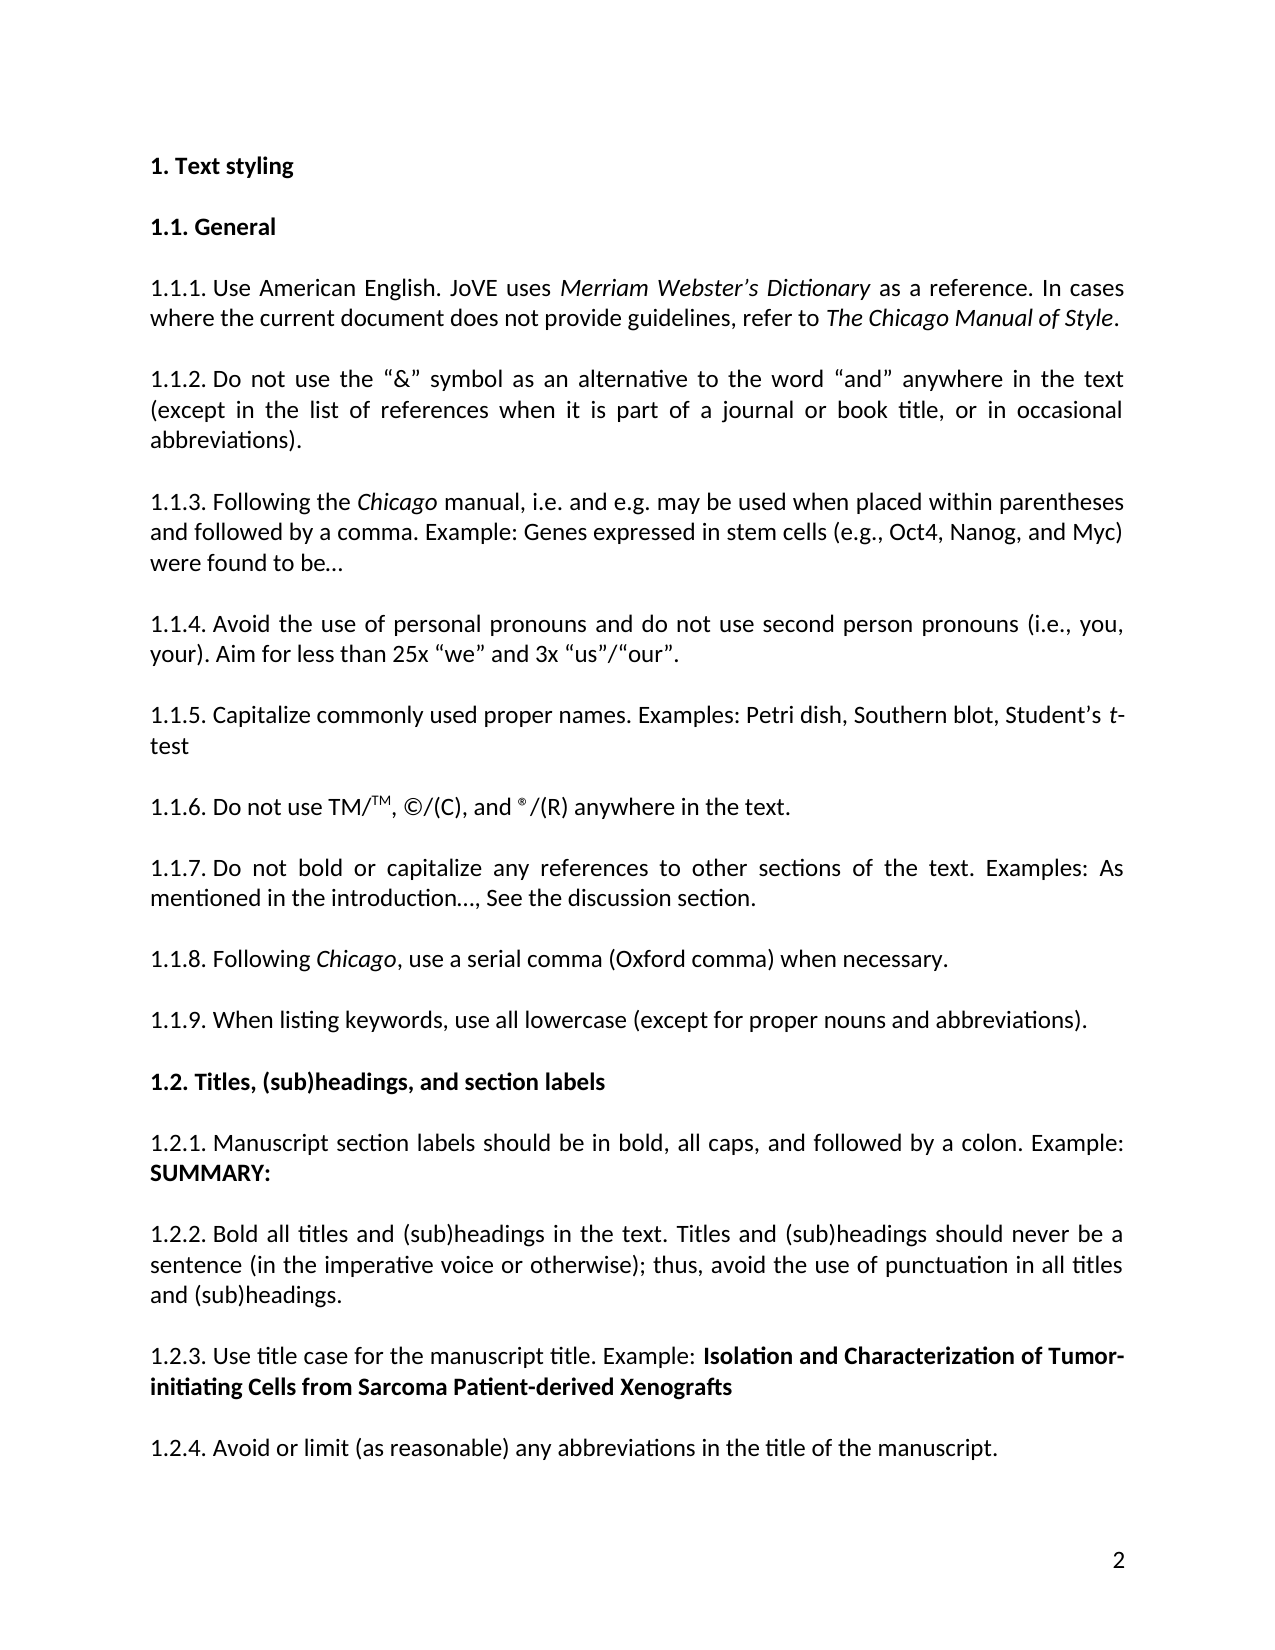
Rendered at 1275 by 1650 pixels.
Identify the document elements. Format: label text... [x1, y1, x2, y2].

subtitle Use American English. JoVE uses Merriam Webster’s Dictionary as a reference. In cases where the current document does not provide guidelines, refer to The Chicago Manual of Style. [150, 272, 1125, 333]
subtitle Use title case for the manuscript title. Example: Isolation and Characterization of Tumor-initiating Cells from Sarcoma Patient-derived Xenografts [150, 1340, 1125, 1401]
subtitle Capitalize commonly used proper names. Examples: Petri dish, Southern blot, Student’s t-test [150, 699, 1125, 760]
subtitle When listing keywords, use all lowercase (except for proper nouns and abbreviations). [150, 1004, 1125, 1035]
subtitle Do not bold or capitalize any references to other sections of the text. Examples: As mentioned in the introduction…, See the discussion section. [150, 852, 1125, 913]
subtitle Avoid or limit (as reasonable) any abbreviations in the title of the manuscript. [150, 1432, 1125, 1462]
subtitle Following Chicago, use a serial comma (Oxford comma) when necessary. [150, 943, 1125, 974]
subtitle Do not use the “&” symbol as an alternative to the word “and” anywhere in the text (except in the list of references when it is part of a journal or book title, or in occasional abbreviations). [150, 364, 1125, 455]
subtitle General [150, 211, 1125, 242]
subtitle Do not use TM/TM, ©/(C), and ®/(R) anywhere in the text. [150, 791, 1125, 821]
subtitle Avoid the use of personal pronouns and do not use second person pronouns (i.e., you, your). Aim for less than 25x “we” and 3x “us”/“our”. [150, 608, 1125, 669]
subtitle Text styling [150, 150, 1125, 181]
subtitle Manuscript section labels should be in bold, all caps, and followed by a colon. Example: SUMMARY: [150, 1127, 1125, 1188]
subtitle Titles, (sub)headings, and section labels [150, 1066, 1125, 1096]
subtitle Following the Chicago manual, i.e. and e.g. may be used when placed within parentheses and followed by a comma. Example: Genes expressed in stem cells (e.g., Oct4, Nanog, and Myc) were found to be… [150, 486, 1125, 577]
subtitle Bold all titles and (sub)headings in the text. Titles and (sub)headings should never be a sentence (in the imperative voice or otherwise); thus, avoid the use of punctuation in all titles and (sub)headings. [150, 1218, 1125, 1310]
